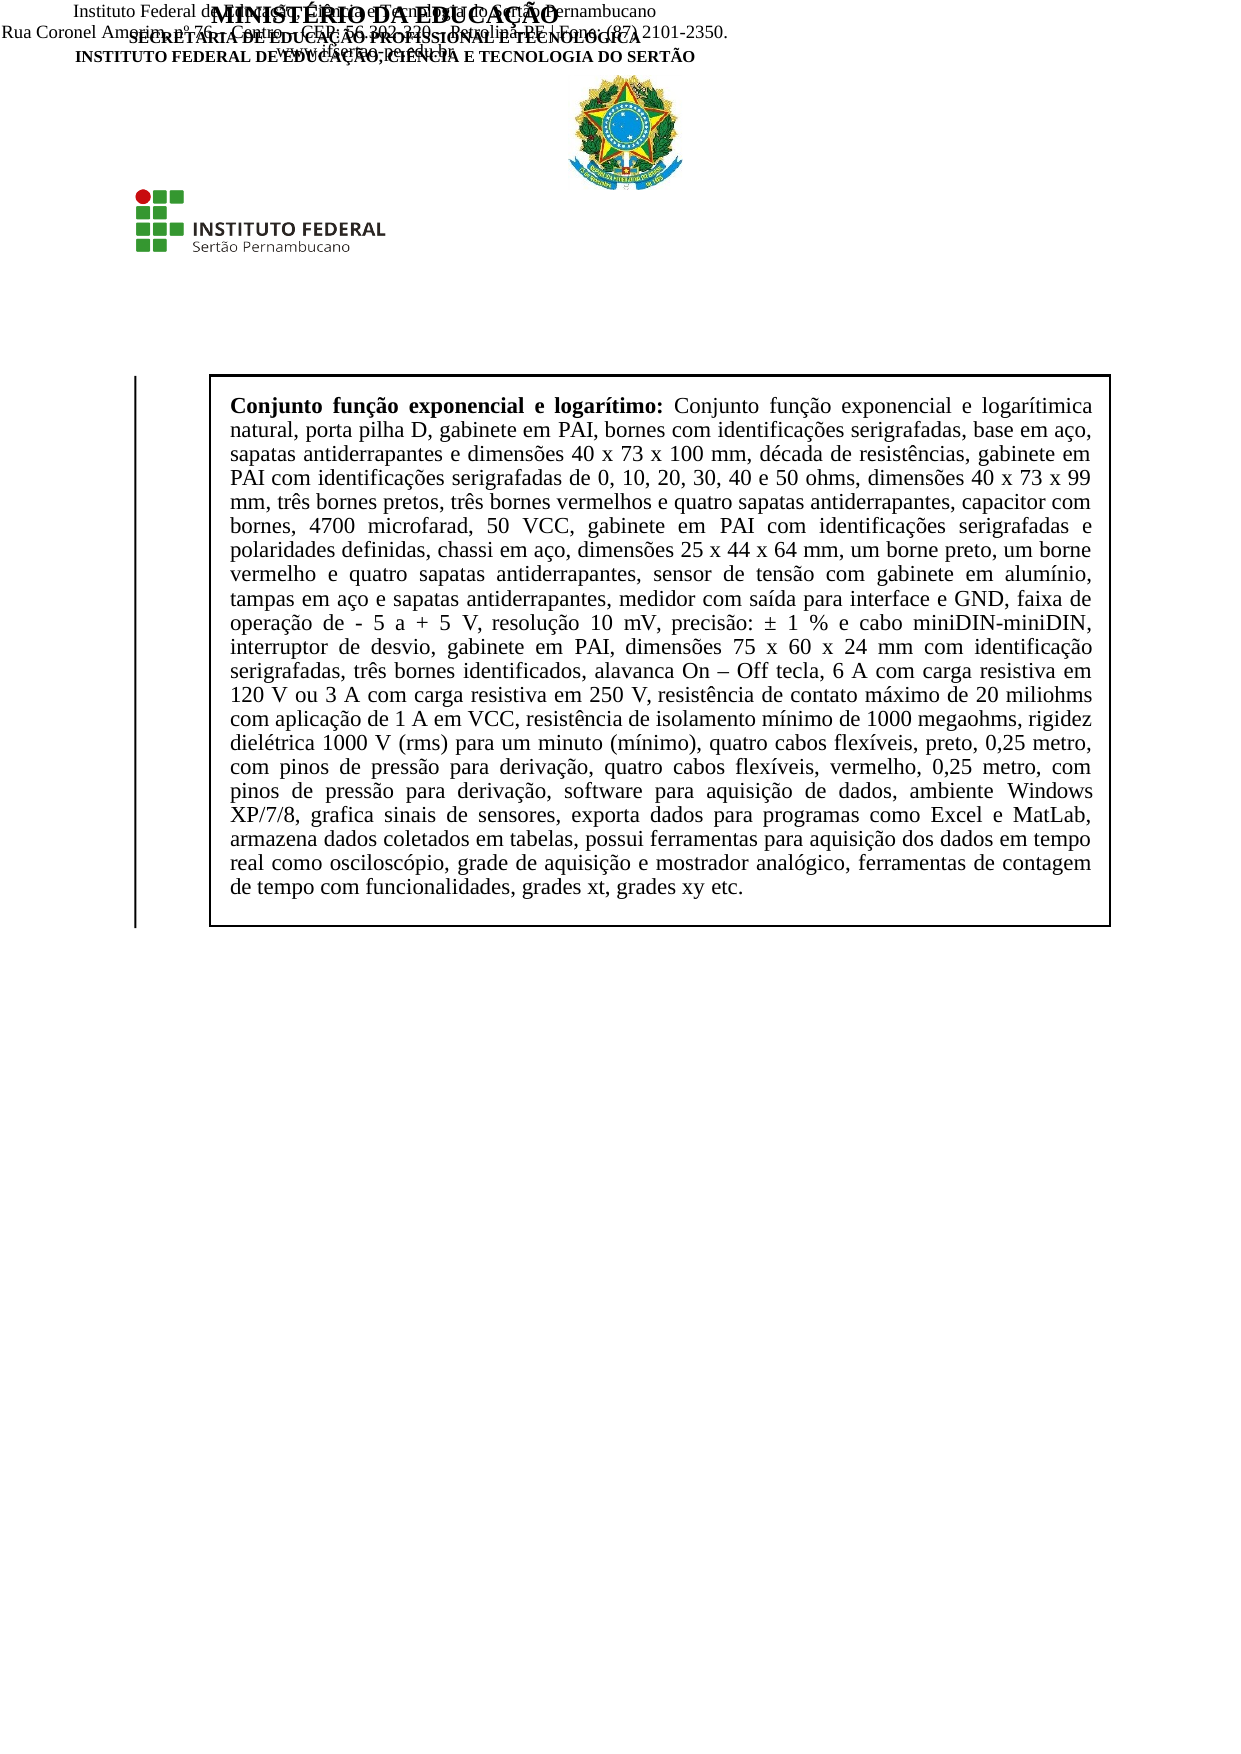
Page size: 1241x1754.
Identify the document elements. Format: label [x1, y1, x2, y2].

picture [568, 75, 683, 190]
picture [135, 189, 386, 252]
